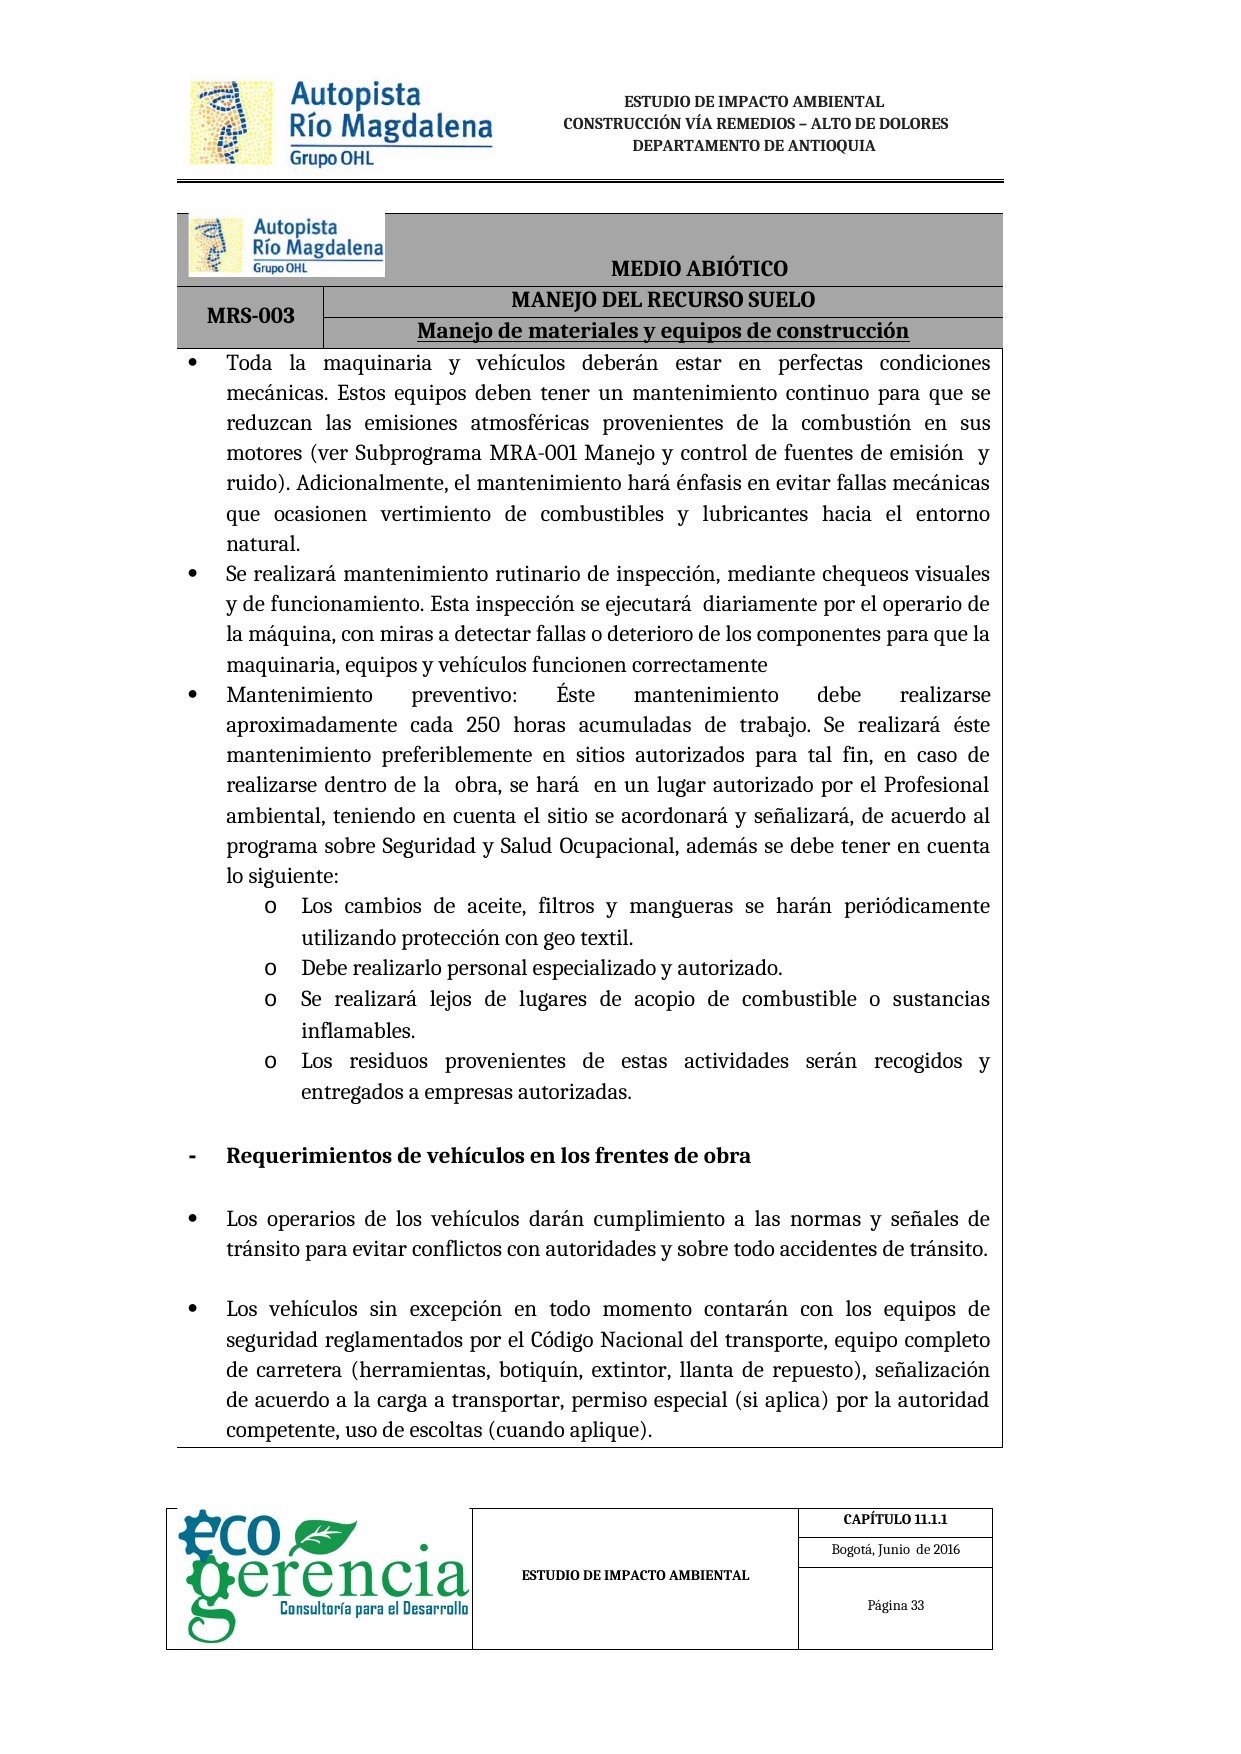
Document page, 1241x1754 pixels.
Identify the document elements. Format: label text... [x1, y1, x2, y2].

picture [177, 1508, 470, 1644]
picture [188, 73, 496, 172]
table_cell Manejo de materiales y equipos de construcción [324, 318, 1003, 348]
picture [188, 213, 385, 277]
table_header MEDIO ABIÓTICO [177, 214, 1003, 286]
table_cell MANEJO DEL RECURSO SUELO [324, 287, 1003, 317]
table_cell MRS-003 [177, 287, 323, 348]
